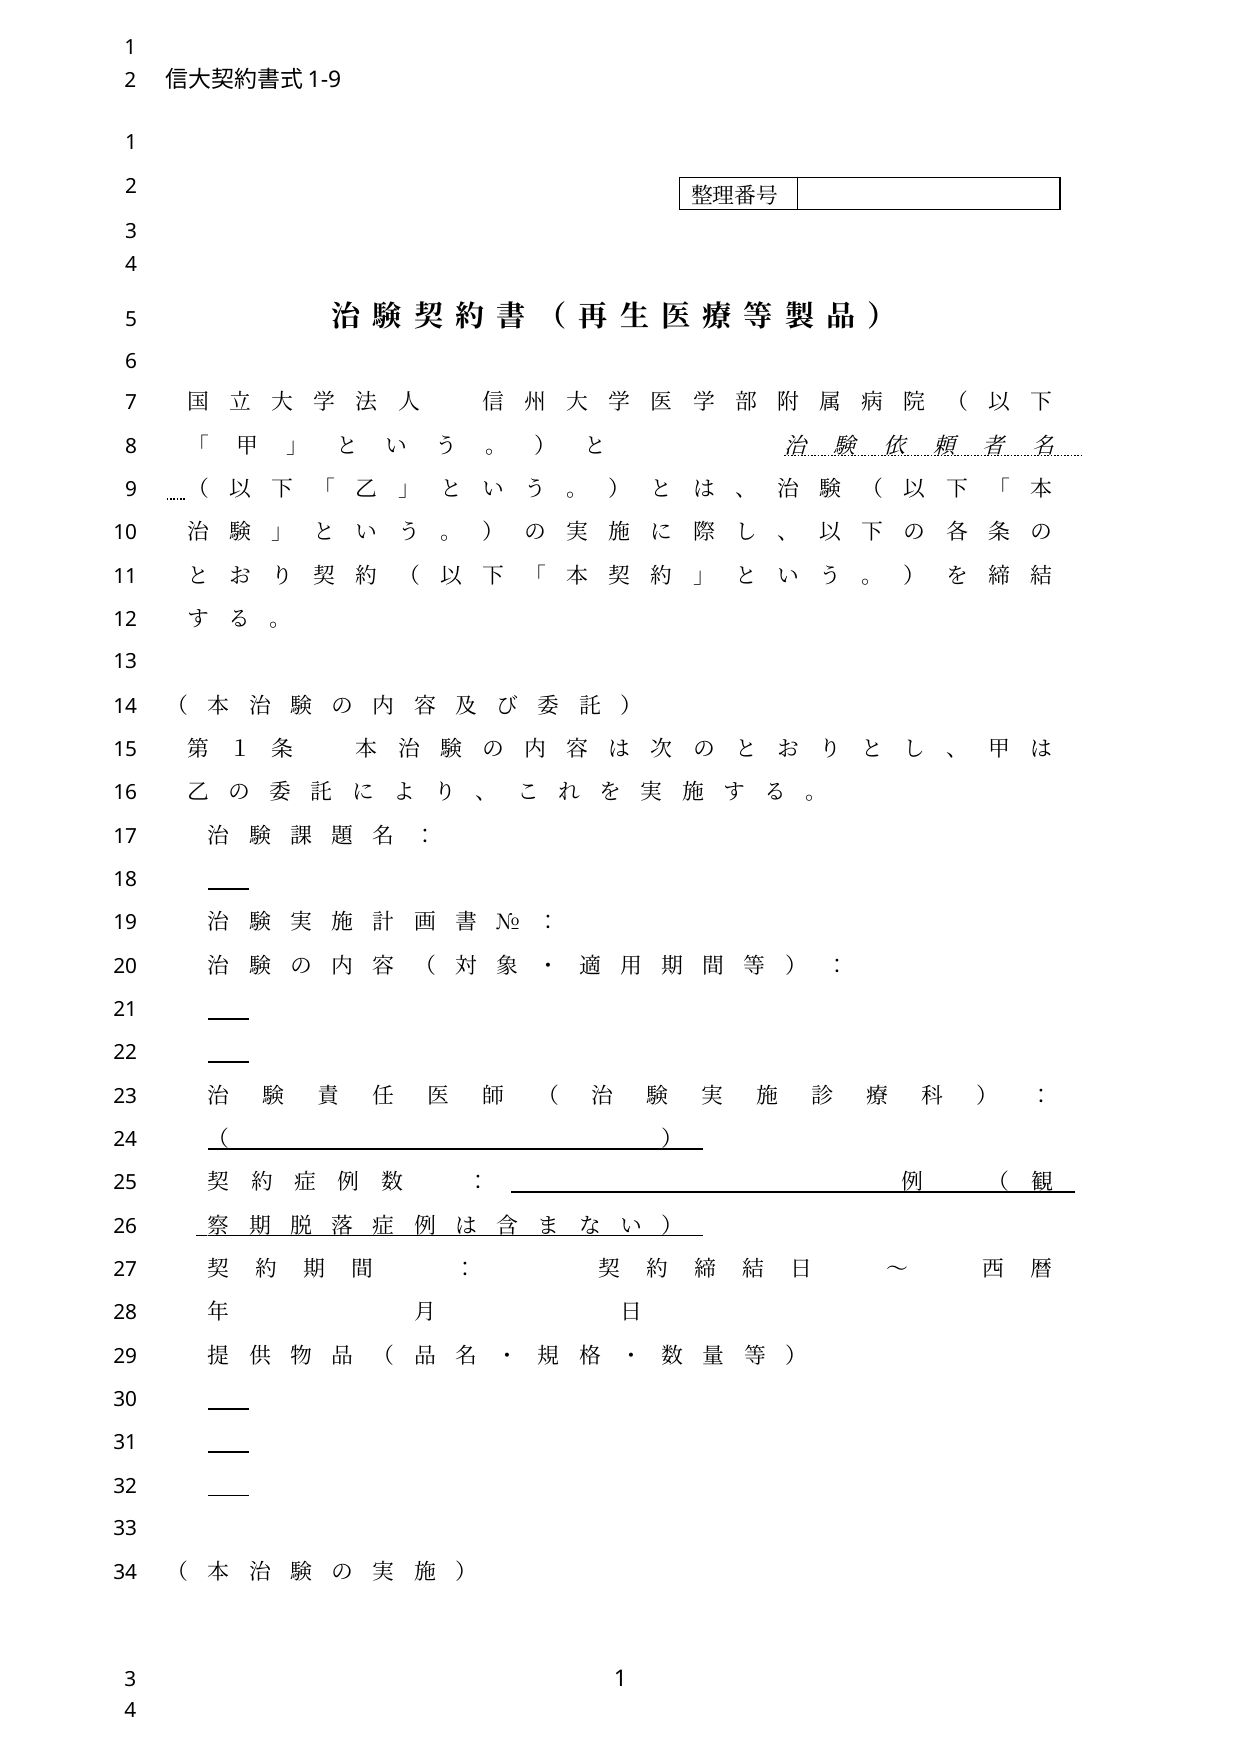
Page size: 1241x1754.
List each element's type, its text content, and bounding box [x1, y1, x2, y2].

text 治験課題名： [196, 812, 1073, 855]
text 提供物品（品名・規格・数量等） [196, 1332, 1073, 1375]
text （本治験の実施） [166, 1549, 1074, 1592]
text 第１条 本治験の内容は次のとおりとし、甲は乙の委託により、これを実施する。 [167, 725, 1073, 812]
text 治験実施計画書№： [196, 899, 1073, 942]
text 国立大学法人 信州大学医学部附属病院（以下「甲」という。）と 治験依頼者名 （以下「乙」という。）とは、治験（以下「本治験」という。）の実施に際し、以下の各条のとおり契約（以下「本契約」という。）を締結する。 [167, 379, 1074, 639]
table_header [798, 178, 1059, 209]
text 治験の内容（対象・適用期間等）： [196, 942, 1073, 985]
text 治験責任医師（治験実施診療科）： （ ） [196, 1072, 1073, 1159]
text 契約症例数 ： 例 （観察期脱落症例は含まない） [196, 1159, 1073, 1245]
text （本治験の内容及び委託） [166, 682, 1074, 725]
text 契約期間 ： 契約締結日 ～ 西暦 年 月 日 [196, 1245, 1073, 1332]
table_header 整理番号 [680, 178, 797, 209]
text 治験契約書（再生医療等製品） [166, 292, 1074, 335]
